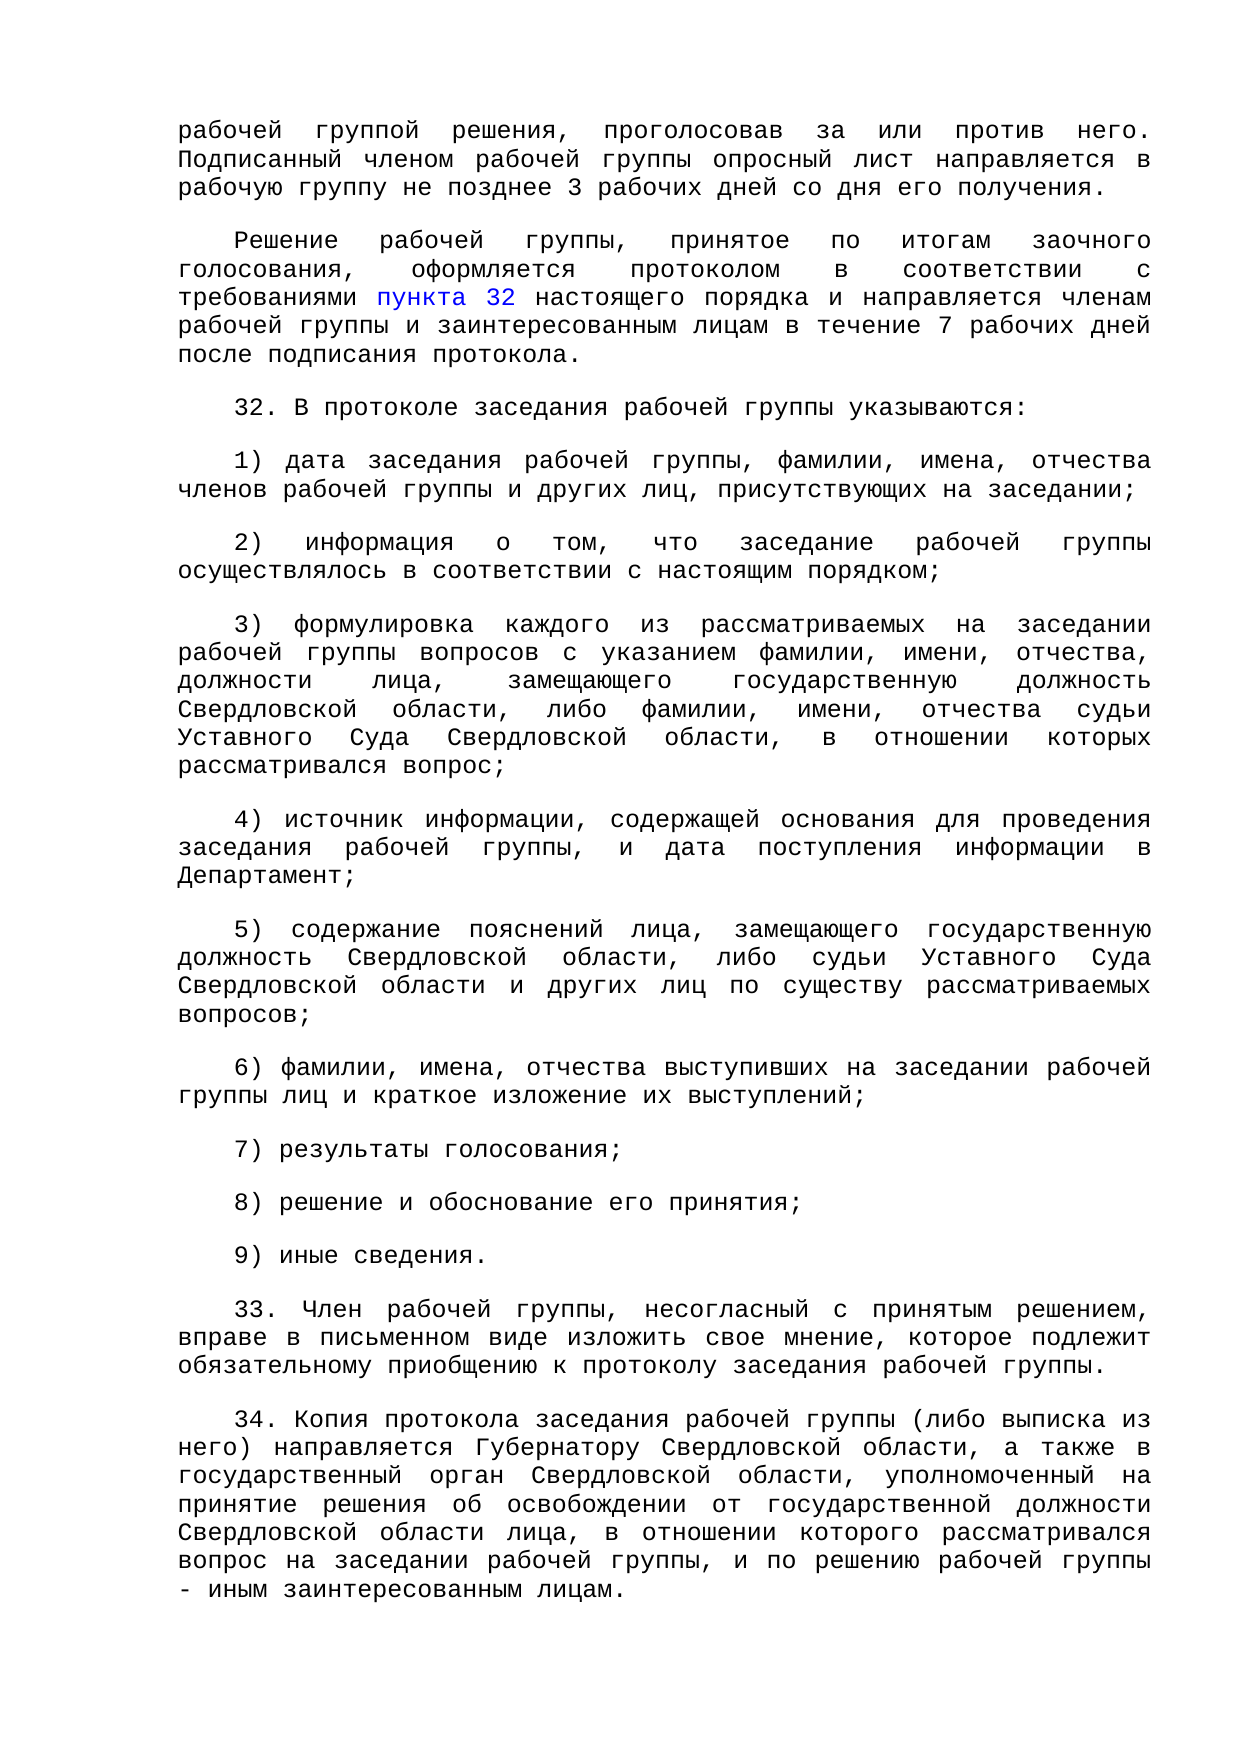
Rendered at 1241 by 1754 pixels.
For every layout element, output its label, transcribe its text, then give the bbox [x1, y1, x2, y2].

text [177, 118, 1152, 203]
text Решение рабочей группы, принятое по итогам заочного голосования, оформляется протоколом в соответствии с требованиями пункта 32 настоящего порядка и направляется членам рабочей группы и заинтересованным лицам в течение 7 рабочих дней после подписания протокола. [177, 228, 1152, 370]
text 33. Член рабочей группы, несогласный с принятым решением, вправе в письменном виде изложить свое мнение, которое подлежит обязательному приобщению к протоколу заседания рабочей группы. [177, 1296, 1152, 1381]
text 5) содержание пояснений лица, замещающего государственную должность Свердловской области, либо судьи Уставного Суда Свердловской области и других лиц по существу рассматриваемых вопросов; [177, 916, 1152, 1030]
text 6) фамилии, имена, отчества выступивших на заседании рабочей группы лиц и краткое изложение их выступлений; [177, 1055, 1152, 1111]
text 34. Копия протокола заседания рабочей группы (либо выписка из него) направляется Губернатору Свердловской области, а также в государственный орган Свердловской области, уполномоченный на принятие решения об освобождении от государственной должности Свердловской области лица, в отношении которого рассматривался вопрос на заседании рабочей группы, и по решению рабочей группы - иным заинтересованным лицам. [177, 1406, 1152, 1605]
text 4) источник информации, содержащей основания для проведения заседания рабочей группы, и дата поступления информации в Департамент; [177, 806, 1152, 891]
text 8) решение и обоснование его принятия; [177, 1190, 1152, 1218]
text 1) дата заседания рабочей группы, фамилии, имена, отчества членов рабочей группы и других лиц, присутствующих на заседании; [177, 448, 1152, 505]
text 9) иные сведения. [177, 1243, 1152, 1271]
text 3) формулировка каждого из рассматриваемых на заседании рабочей группы вопросов с указанием фамилии, имени, отчества, должности лица, замещающего государственную должность Свердловской области, либо фамилии, имени, отчества судьи Уставного Суда Свердловской области, в отношении которых рассматривался вопрос; [177, 611, 1152, 781]
text 32. В протоколе заседания рабочей группы указываются: [177, 395, 1152, 423]
text 2) информация о том, что заседание рабочей группы осуществлялось в соответствии с настоящим порядком; [177, 530, 1152, 586]
text 7) результаты голосования; [177, 1136, 1152, 1165]
